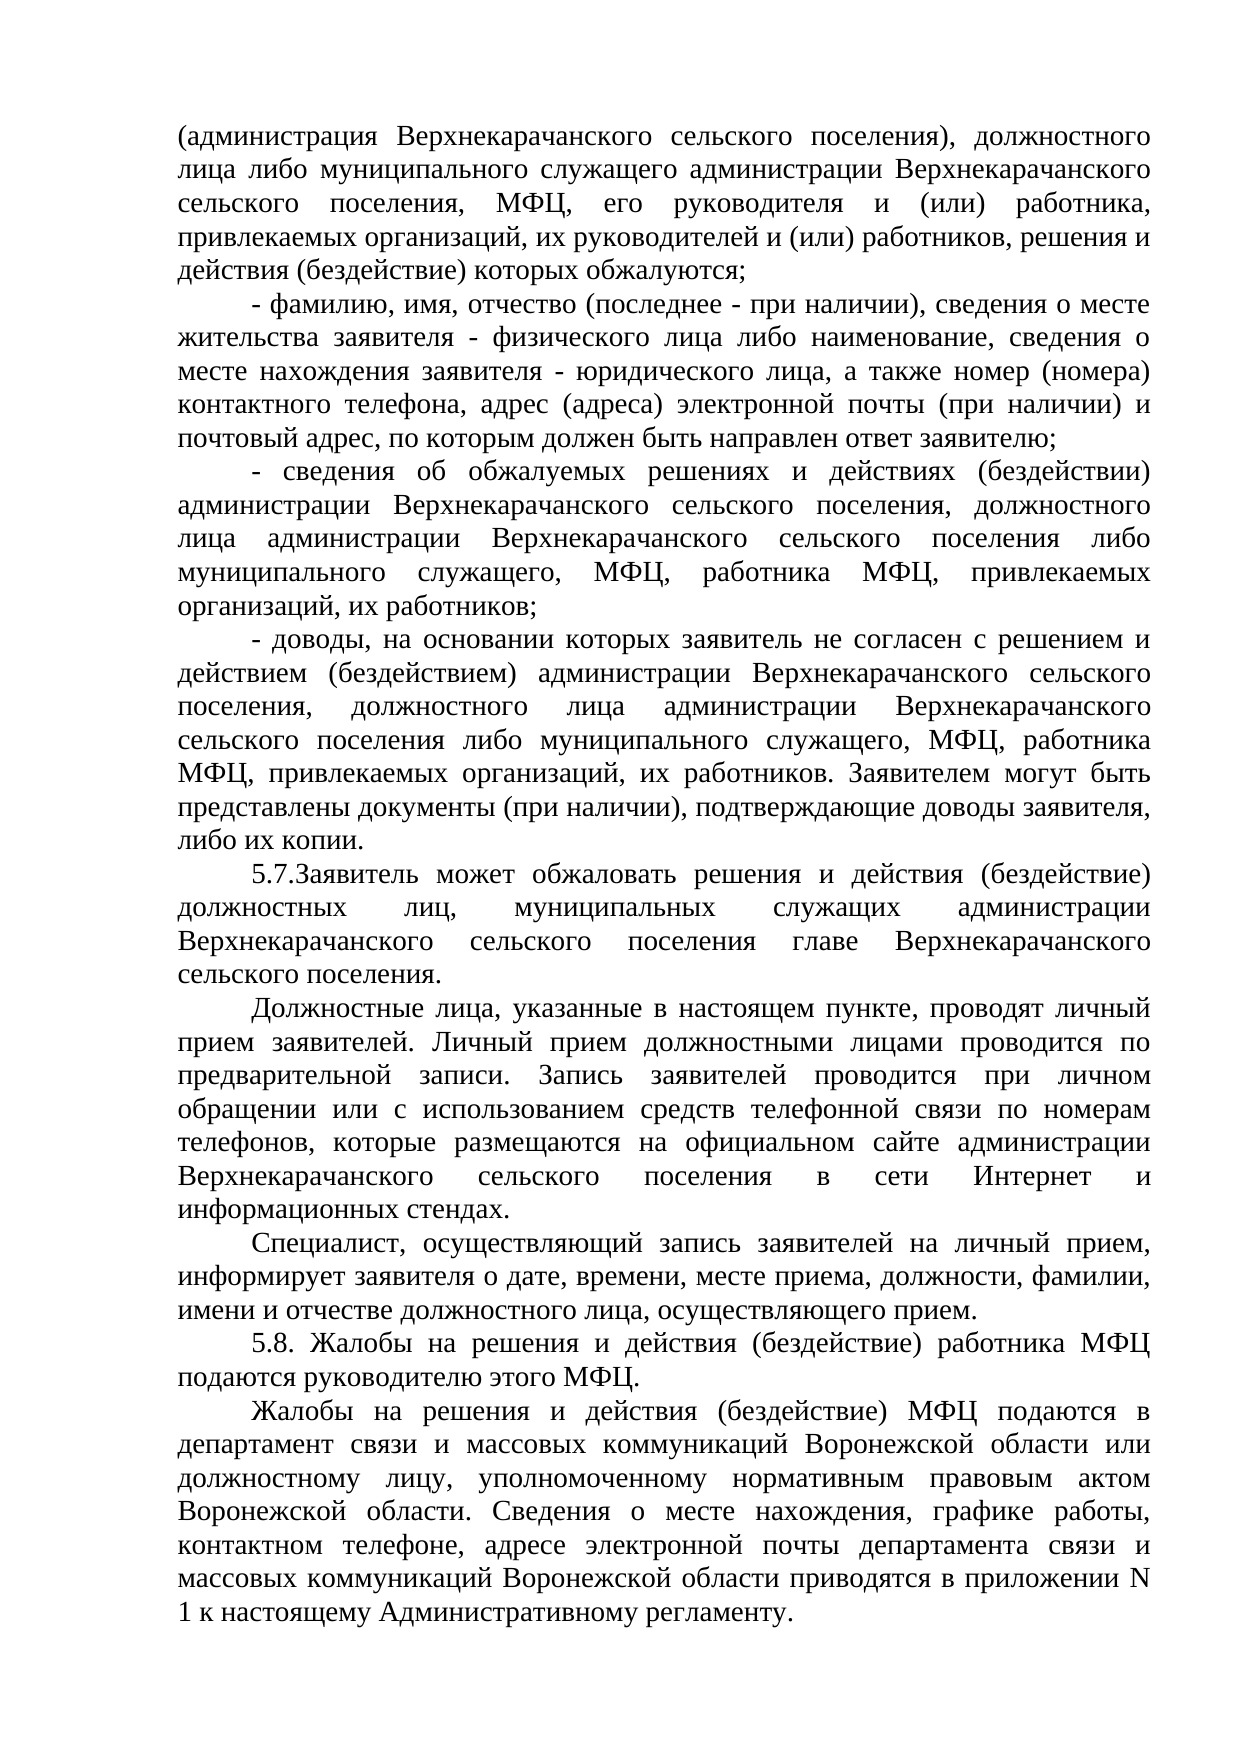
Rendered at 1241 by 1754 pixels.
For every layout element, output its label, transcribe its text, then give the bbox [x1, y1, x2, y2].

text 5.7.Заявитель может обжаловать решения и действия (бездействие) должностных лиц, муниципальных служащих администрации Верхнекарачанского сельского поселения главе Верхнекарачанского сельского поселения. [177, 856, 1152, 990]
text 5.8. Жалобы на решения и действия (бездействие) работника МФЦ подаются руководителю этого МФЦ. [177, 1326, 1152, 1393]
text Должностные лица, указанные в настоящем пункте, проводят личный прием заявителей. Личный прием должностными лицами проводится по предварительной записи. Запись заявителей проводится при личном обращении или с использованием средств телефонной связи по номерам телефонов, которые размещаются на официальном сайте администрации Верхнекарачанского сельского поселения в сети Интернет и информационных стендах. [177, 990, 1152, 1225]
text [177, 118, 1152, 286]
text - доводы, на основании которых заявитель не согласен с решением и действием (бездействием) администрации Верхнекарачанского сельского поселения, должностного лица администрации Верхнекарачанского сельского поселения либо муниципального служащего, МФЦ, работника МФЦ, привлекаемых организаций, их работников. Заявителем могут быть представлены документы (при наличии), подтверждающие доводы заявителя, либо их копии. [177, 621, 1152, 856]
text - фамилию, имя, отчество (последнее - при наличии), сведения о месте жительства заявителя - физического лица либо наименование, сведения о месте нахождения заявителя - юридического лица, а также номер (номера) контактного телефона, адрес (адреса) электронной почты (при наличии) и почтовый адрес, по которым должен быть направлен ответ заявителю; [177, 286, 1152, 453]
text Жалобы на решения и действия (бездействие) МФЦ подаются в департамент связи и массовых коммуникаций Воронежской области или должностному лицу, уполномоченному нормативным правовым актом Воронежской области. Сведения о месте нахождения, графике работы, контактном телефоне, адресе электронной почты департамента связи и массовых коммуникаций Воронежской области приводятся в приложении N 1 к настоящему Административному регламенту. [177, 1393, 1152, 1627]
text Специалист, осуществляющий запись заявителей на личный прием, информирует заявителя о дате, времени, месте приема, должности, фамилии, имени и отчестве должностного лица, осуществляющего прием. [177, 1225, 1152, 1326]
text - сведения об обжалуемых решениях и действиях (бездействии) администрации Верхнекарачанского сельского поселения, должностного лица администрации Верхнекарачанского сельского поселения либо муниципального служащего, МФЦ, работника МФЦ, привлекаемых организаций, их работников; [177, 453, 1152, 621]
